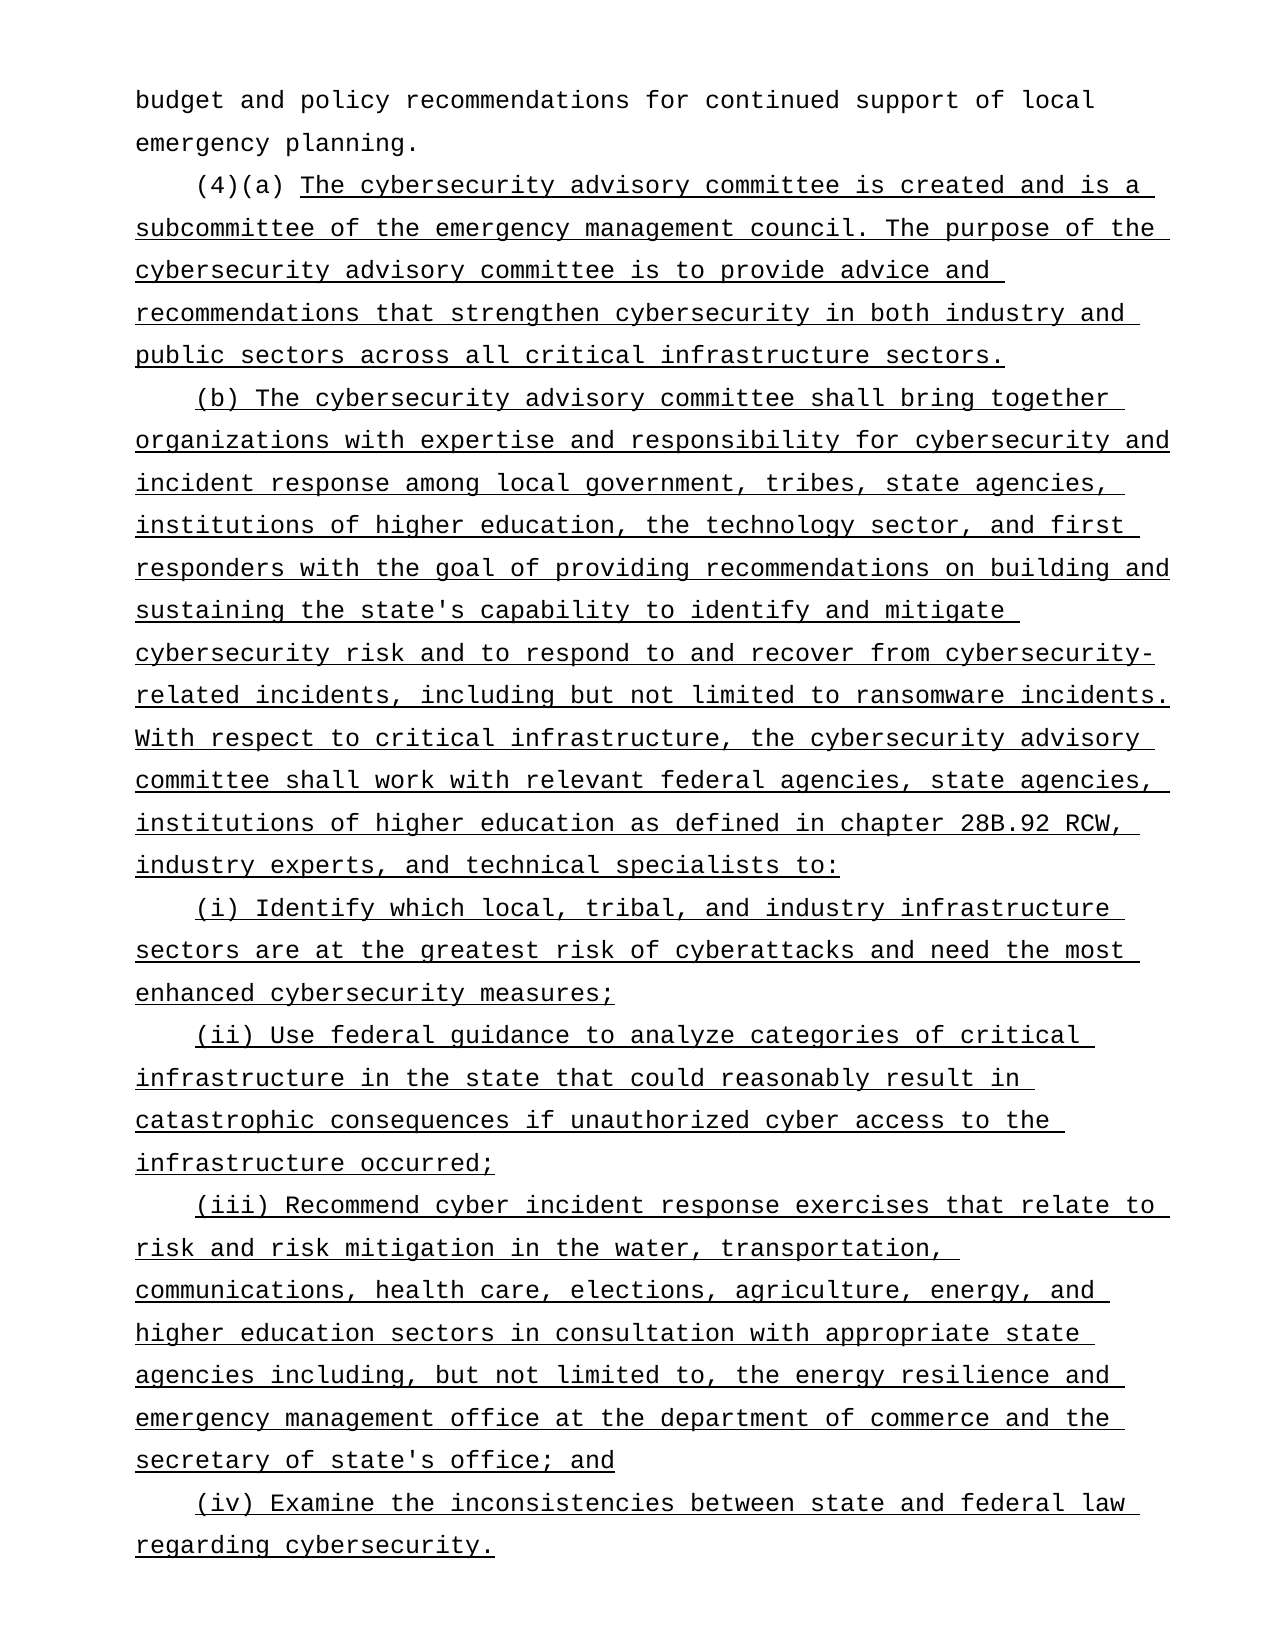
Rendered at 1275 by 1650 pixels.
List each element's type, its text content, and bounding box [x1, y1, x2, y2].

text (b) The cybersecurity advisory committee shall bring together organizations with expertise and responsibility for cybersecurity and incident response among local government, tribes, state agencies, institutions of higher education, the technology sector, and first responders with the goal of providing recommendations on building and sustaining the state's capability to identify and mitigate cybersecurity risk and to respond to and recover from cybersecurity-related incidents, including but not limited to ransomware incidents. With respect to critical infrastructure, the cybersecurity advisory committee shall work with relevant federal agencies, state agencies, institutions of higher education as defined in chapter 28B.92 RCW, industry experts, and technical specialists to: [135, 453, 1170, 579]
text (b) The cybersecurity advisory committee shall bring together organizations with expertise and responsibility for cybersecurity and incident response among local government, tribes, state agencies, institutions of higher education, the technology sector, and first responders with the goal of providing recommendations on building and sustaining the state's capability to identify and mitigate cybersecurity risk and to respond to and recover from cybersecurity-related incidents, including but not limited to ransomware incidents. With respect to critical infrastructure, the cybersecurity advisory committee shall work with relevant federal agencies, state agencies, institutions of higher education as defined in chapter 28B.92 RCW, industry experts, and technical specialists to: [135, 580, 1170, 706]
text (i) Identify which local, tribal, and industry infrastructure sectors are at the greatest risk of cyberattacks and need the most enhanced cybersecurity measures; [135, 882, 1170, 1010]
text (4)(a) The cybersecurity advisory committee is created and is a subcommittee of the emergency management council. The purpose of the cybersecurity advisory committee is to provide advice and recommendations that strengthen cybersecurity in both industry and public sectors across all critical infrastructure sectors. [135, 240, 1170, 372]
text (b) The cybersecurity advisory committee shall bring together organizations with expertise and responsibility for cybersecurity and incident response among local government, tribes, state agencies, institutions of higher education, the technology sector, and first responders with the goal of providing recommendations on building and sustaining the state's capability to identify and mitigate cybersecurity risk and to respond to and recover from cybersecurity-related incidents, including but not limited to ransomware incidents. With respect to critical infrastructure, the cybersecurity advisory committee shall work with relevant federal agencies, state agencies, institutions of higher education as defined in chapter 28B.92 RCW, industry experts, and technical specialists to: [135, 372, 1170, 451]
text (ii) Use federal guidance to analyze categories of critical infrastructure in the state that could reasonably result in catastrophic consequences if unauthorized cyber access to the infrastructure occurred; [135, 1010, 1170, 1180]
text (4)(a) The cybersecurity advisory committee is created and is a subcommittee of the emergency management council. The purpose of the cybersecurity advisory committee is to provide advice and recommendations that strengthen cybersecurity in both industry and public sectors across all critical infrastructure sectors. [135, 160, 1170, 239]
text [135, 75, 1170, 160]
text (b) The cybersecurity advisory committee shall bring together organizations with expertise and responsibility for cybersecurity and incident response among local government, tribes, state agencies, institutions of higher education, the technology sector, and first responders with the goal of providing recommendations on building and sustaining the state's capability to identify and mitigate cybersecurity risk and to respond to and recover from cybersecurity-related incidents, including but not limited to ransomware incidents. With respect to critical infrastructure, the cybersecurity advisory committee shall work with relevant federal agencies, state agencies, institutions of higher education as defined in chapter 28B.92 RCW, industry experts, and technical specialists to: [135, 708, 1170, 791]
text (b) The cybersecurity advisory committee shall bring together organizations with expertise and responsibility for cybersecurity and incident response among local government, tribes, state agencies, institutions of higher education, the technology sector, and first responders with the goal of providing recommendations on building and sustaining the state's capability to identify and mitigate cybersecurity risk and to respond to and recover from cybersecurity-related incidents, including but not limited to ransomware incidents. With respect to critical infrastructure, the cybersecurity advisory committee shall work with relevant federal agencies, state agencies, institutions of higher education as defined in chapter 28B.92 RCW, industry experts, and technical specialists to: [135, 793, 1170, 882]
text (iv) Examine the inconsistencies between state and federal law regarding cybersecurity. [135, 1477, 1170, 1562]
text (iii) Recommend cyber incident response exercises that relate to risk and risk mitigation in the water, transportation, communications, health care, elections, agriculture, energy, and higher education sectors in consultation with appropriate state agencies including, but not limited to, the energy resilience and emergency management office at the department of commerce and the secretary of state's office; and [135, 1180, 1170, 1477]
